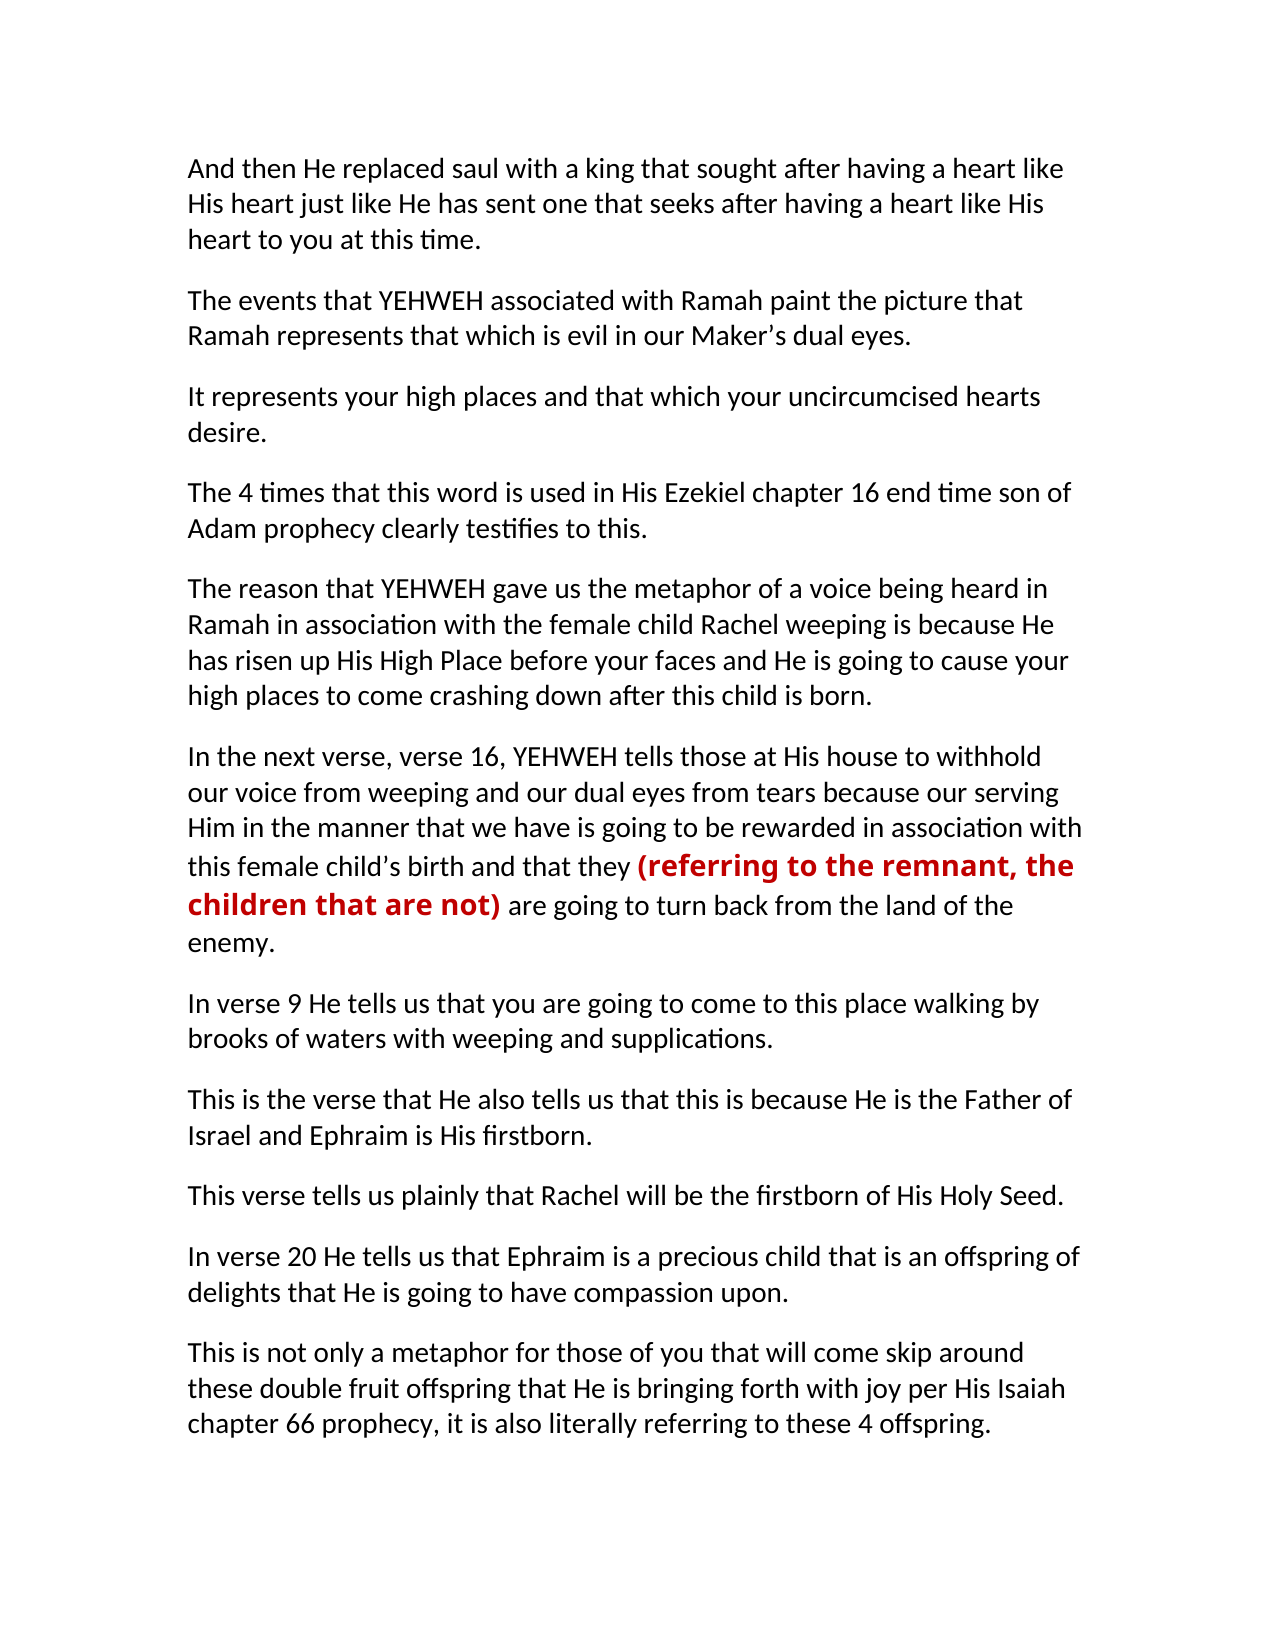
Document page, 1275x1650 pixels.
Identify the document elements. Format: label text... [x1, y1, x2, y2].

text The 4 times that this word is used in His Ezekiel chapter 16 end time son of Adam prophecy clearly testifies to this. [187, 474, 1087, 546]
text The reason that YEHWEH gave us the metaphor of a voice being heard in Ramah in association with the female child Rachel weeping is because He has risen up His High Place before your faces and He is going to cause your high places to come crashing down after this child is born. [187, 571, 1087, 713]
text This verse tells us plainly that Rachel will be the firstborn of His Holy Seed. [187, 1177, 1087, 1213]
text The events that YEHWEH associated with Ramah paint the picture that Ramah represents that which is evil in our Maker’s dual eyes. [187, 282, 1087, 353]
text It represents your high places and that which your uncircumcised hearts desire. [187, 378, 1087, 449]
text In the next verse, verse 16, YEHWEH tells those at His house to withhold our voice from weeping and our dual eyes from tears because our serving Him in the manner that we have is going to be rewarded in association with this female child’s birth and that they (referring to the remnant, the children that are not) are going to turn back from the land of the enemy. [187, 738, 1087, 960]
text In verse 20 He tells us that Ephraim is a precious child that is an offspring of delights that He is going to have compassion upon. [187, 1238, 1087, 1309]
text And then He replaced saul with a king that sought after having a heart like His heart just like He has sent one that seeks after having a heart like His heart to you at this time. [187, 150, 1087, 257]
text In verse 9 He tells us that you are going to come to this place walking by brooks of waters with weeping and supplications. [187, 985, 1087, 1056]
text This is not only a metaphor for those of you that will come skip around these double fruit offspring that He is bringing forth with joy per His Isaiah chapter 66 prophecy, it is also literally referring to these 4 offspring. [187, 1334, 1087, 1441]
text This is the verse that He also tells us that this is because He is the Father of Israel and Ephraim is His firstborn. [187, 1081, 1087, 1152]
